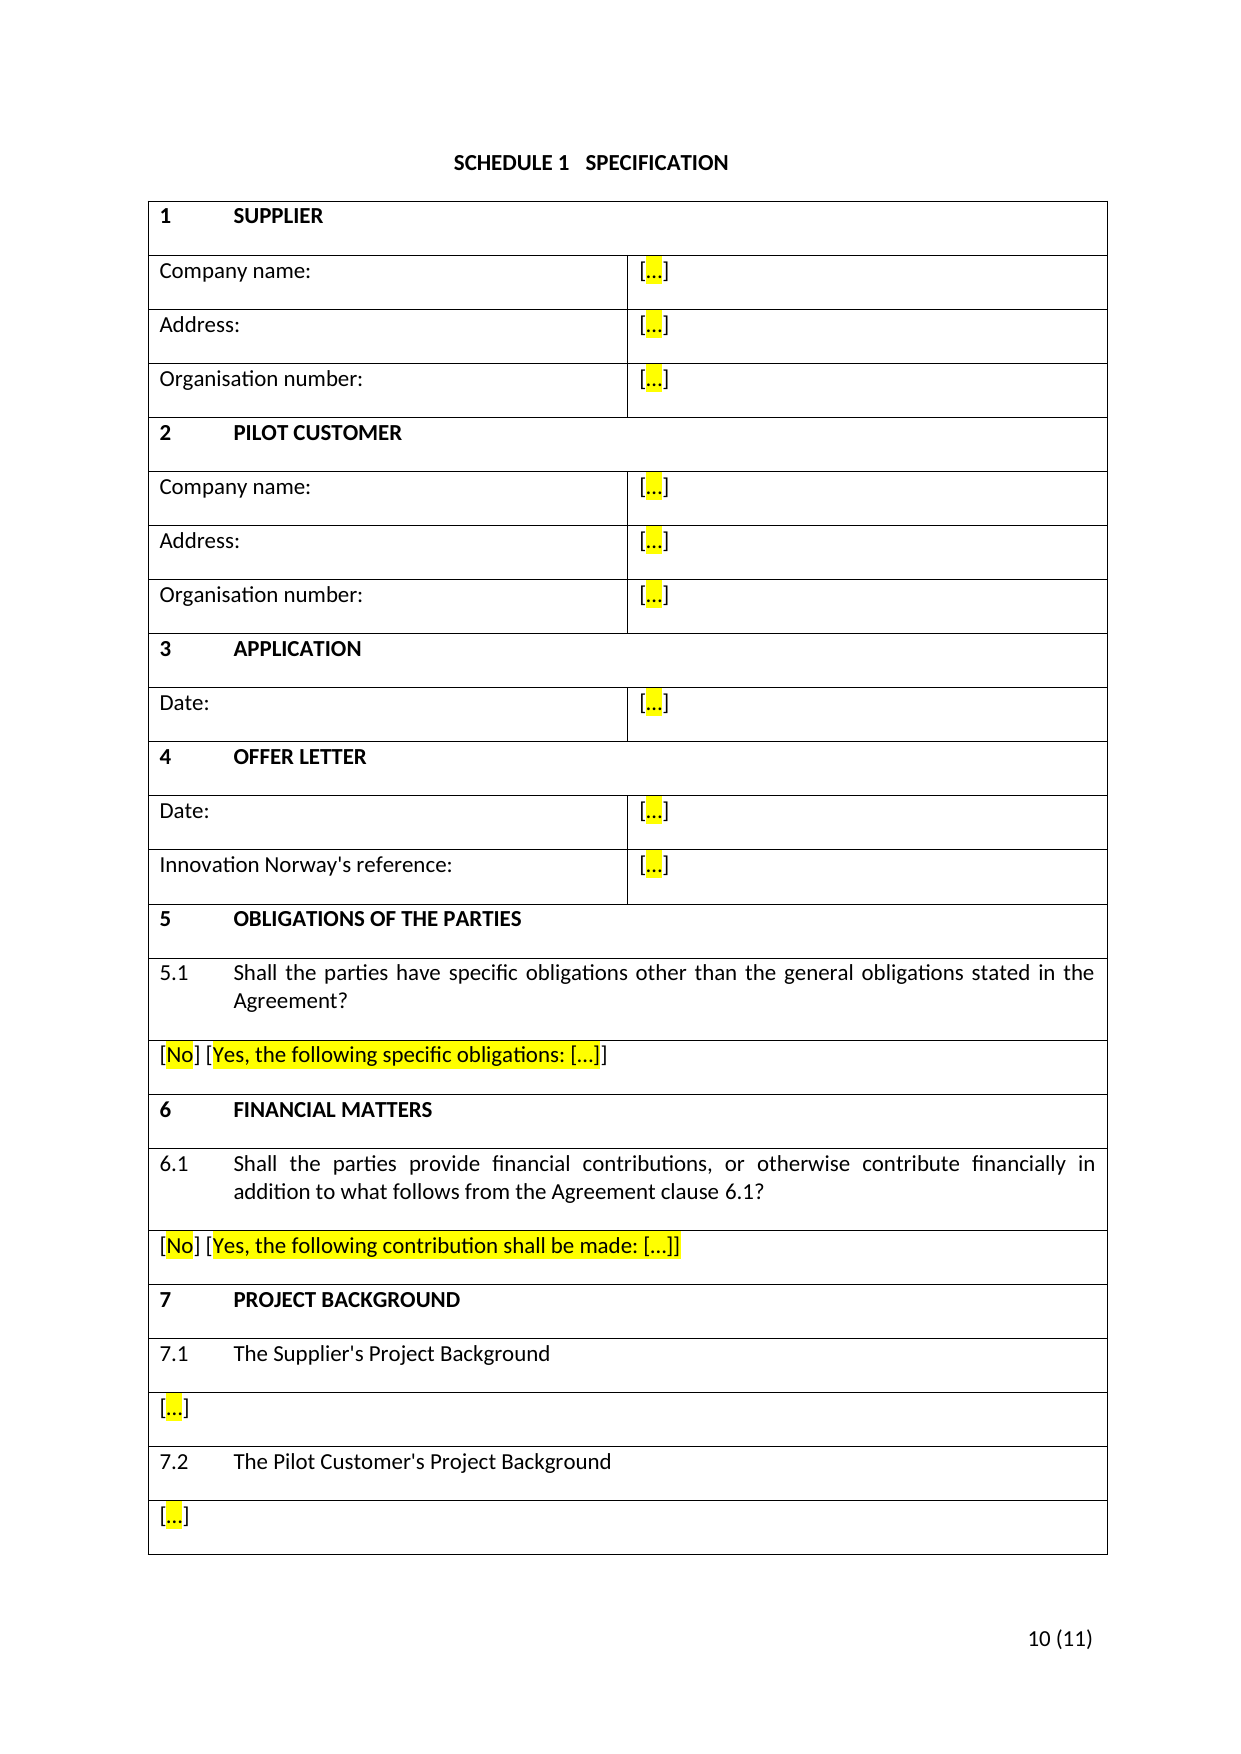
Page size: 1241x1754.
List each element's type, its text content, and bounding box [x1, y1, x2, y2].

table_cell […] [628, 364, 1107, 417]
table_cell Company name: [149, 472, 627, 525]
table_cell Financial matters [149, 1095, 1107, 1148]
table_cell Address: [149, 526, 627, 579]
table_cell […] [628, 580, 1107, 633]
table_cell […] [628, 256, 1107, 309]
table_cell […] [628, 526, 1107, 579]
table_cell The Supplier's Project Background [149, 1339, 1107, 1392]
table_cell Shall the parties provide financial contributions, or otherwise contribute financially in addition to what follows from the Agreement clause 6.1? [149, 1149, 1107, 1230]
table_cell Project Background [149, 1285, 1107, 1338]
table_cell Address: [149, 310, 627, 363]
table_cell Obligations of the parties [149, 905, 1107, 957]
table_cell Shall the parties have specific obligations other than the general obligations stated in the Agreement? [149, 959, 1107, 1039]
table_cell Application [149, 634, 1107, 687]
table_cell Company name: [149, 256, 627, 309]
table_cell […] [149, 1501, 1107, 1554]
table_cell Pilot Customer [149, 418, 1107, 471]
table_cell […] [628, 796, 1107, 849]
table_header Supplier [149, 202, 1107, 255]
table_cell Innovation Norway's reference: [149, 850, 627, 903]
table_cell […] [628, 472, 1107, 525]
table_cell Offer Letter [149, 742, 1107, 795]
text Specification [148, 148, 1093, 176]
table_cell Date: [149, 688, 627, 741]
table_cell [No] [Yes, the following specific obligations: […]] [149, 1041, 1107, 1094]
table_cell […] [628, 850, 1107, 903]
table_cell Organisation number: [149, 580, 627, 633]
table_cell Date: [149, 796, 627, 849]
table_cell […] [628, 310, 1107, 363]
table_cell […] [628, 688, 1107, 741]
table_cell […] [149, 1393, 1107, 1446]
table_cell [No] [Yes, the following contribution shall be made: […]] [149, 1231, 1107, 1284]
table_cell The Pilot Customer's Project Background [149, 1447, 1107, 1500]
table_cell Organisation number: [149, 364, 627, 417]
